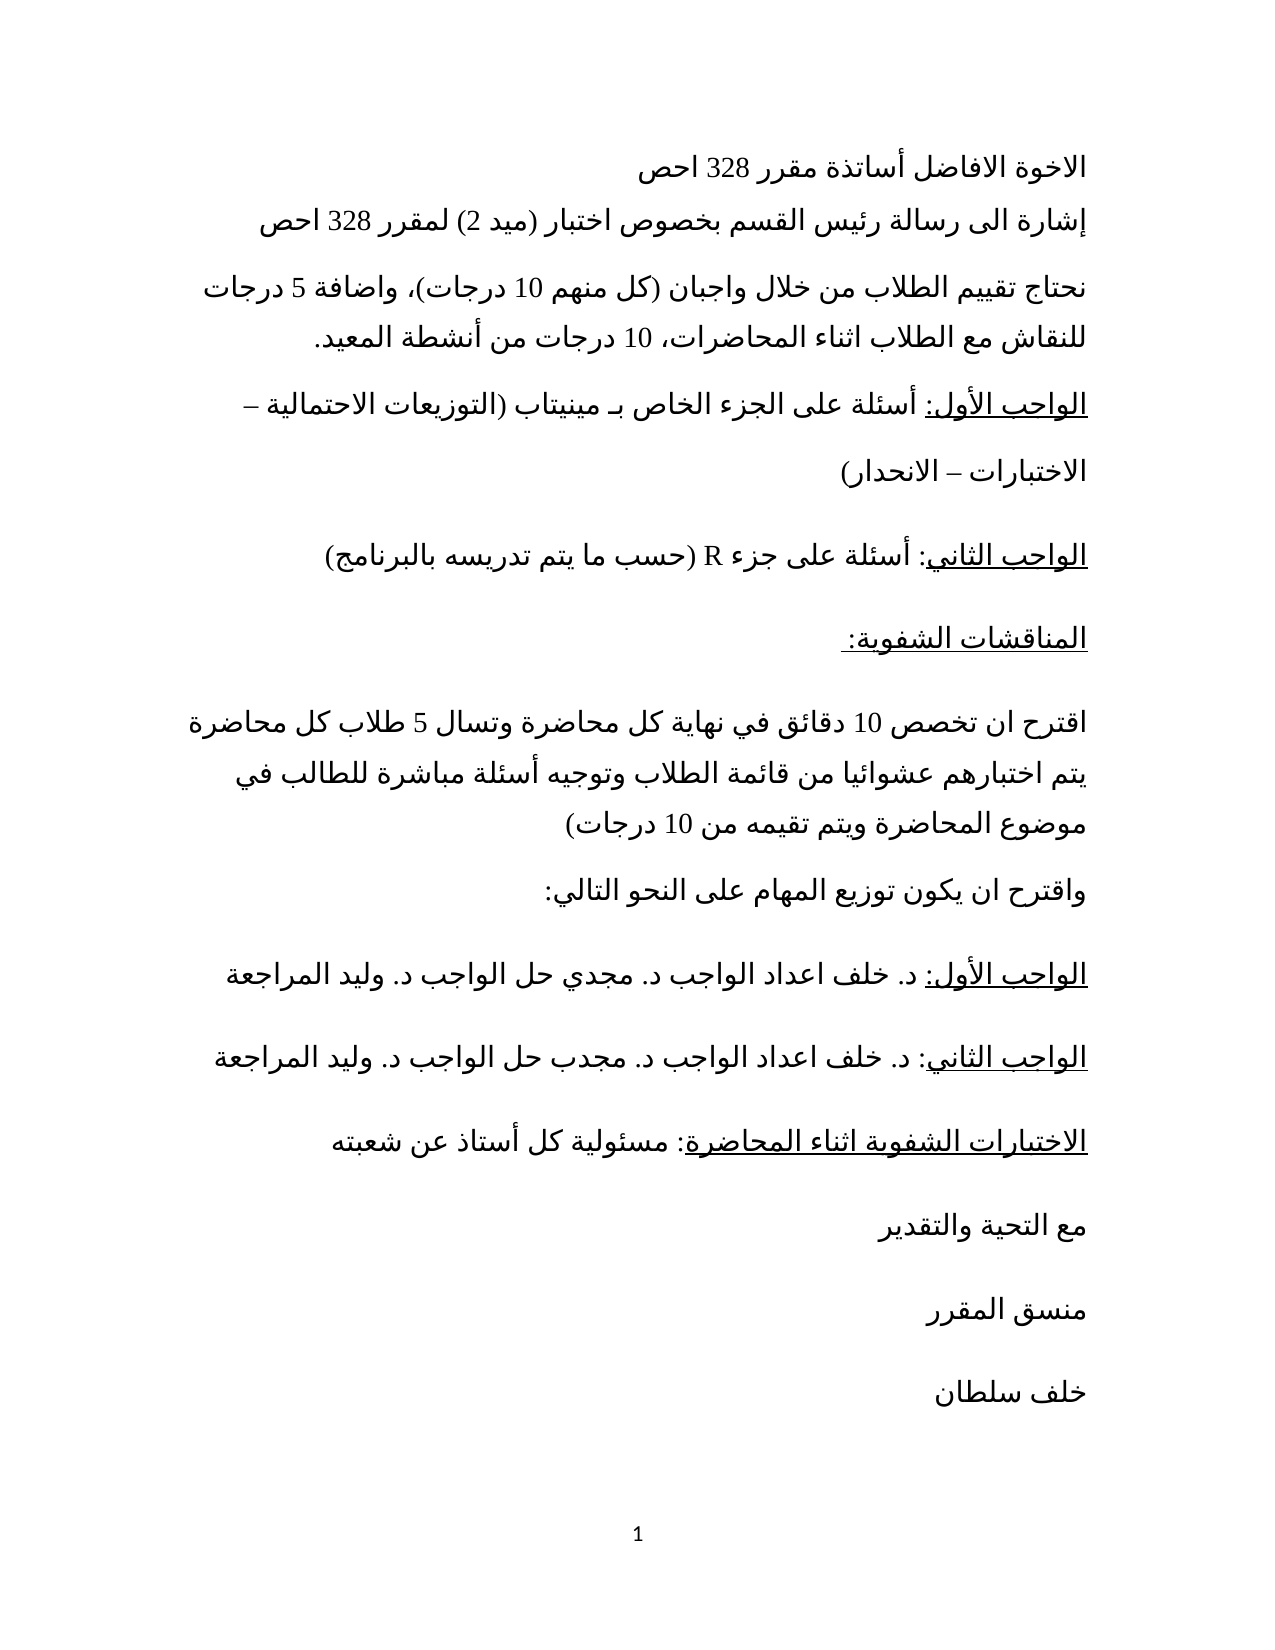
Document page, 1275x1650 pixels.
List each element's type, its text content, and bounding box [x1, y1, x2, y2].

text الاخوة الافاضل أساتذة مقرر 328 احص [187, 150, 1087, 183]
text الواجب الثاني: أسئلة على جزء R (حسب ما يتم تدريسه بالبرنامج) [187, 538, 1087, 571]
text الاختبارات الشفوية اثناء المحاضرة: مسئولية كل أستاذ عن شعبته [187, 1124, 1087, 1158]
text المناقشات الشفوية: [187, 622, 1087, 655]
text مع التحية والتقدير [187, 1208, 1087, 1242]
text اقترح ان تخصص 10 دقائق في نهاية كل محاضرة وتسال 5 طلاب كل محاضرة يتم اختبارهم عشوائيا من قائمة الطلاب وتوجيه أسئلة مباشرة للطالب في موضوع المحاضرة ويتم تقيمه من 10 درجات) [187, 705, 1087, 839]
text الواجب الأول: أسئلة على الجزء الخاص بـ مينيتاب (التوزيعات الاحتمالية – الاختبارات – الانحدار) [187, 387, 1087, 488]
text الواجب الثاني: د. خلف اعداد الواجب د. مجدب حل الواجب د. وليد المراجعة [187, 1041, 1087, 1074]
text واقترح ان يكون توزيع المهام على النحو التالي: [187, 873, 1087, 907]
text خلف سلطان [187, 1376, 1087, 1409]
text الواجب الأول: د. خلف اعداد الواجب د. مجدي حل الواجب د. وليد المراجعة [187, 957, 1087, 990]
text نحتاج تقييم الطلاب من خلال واجبان (كل منهم 10 درجات)، واضافة 5 درجات للنقاش مع الطلاب اثناء المحاضرات، 10 درجات من أنشطة المعيد. [187, 270, 1087, 354]
text منسق المقرر [187, 1292, 1087, 1325]
text إشارة الى رسالة رئيس القسم بخصوص اختبار (ميد 2) لمقرر 328 احص [187, 203, 1087, 236]
